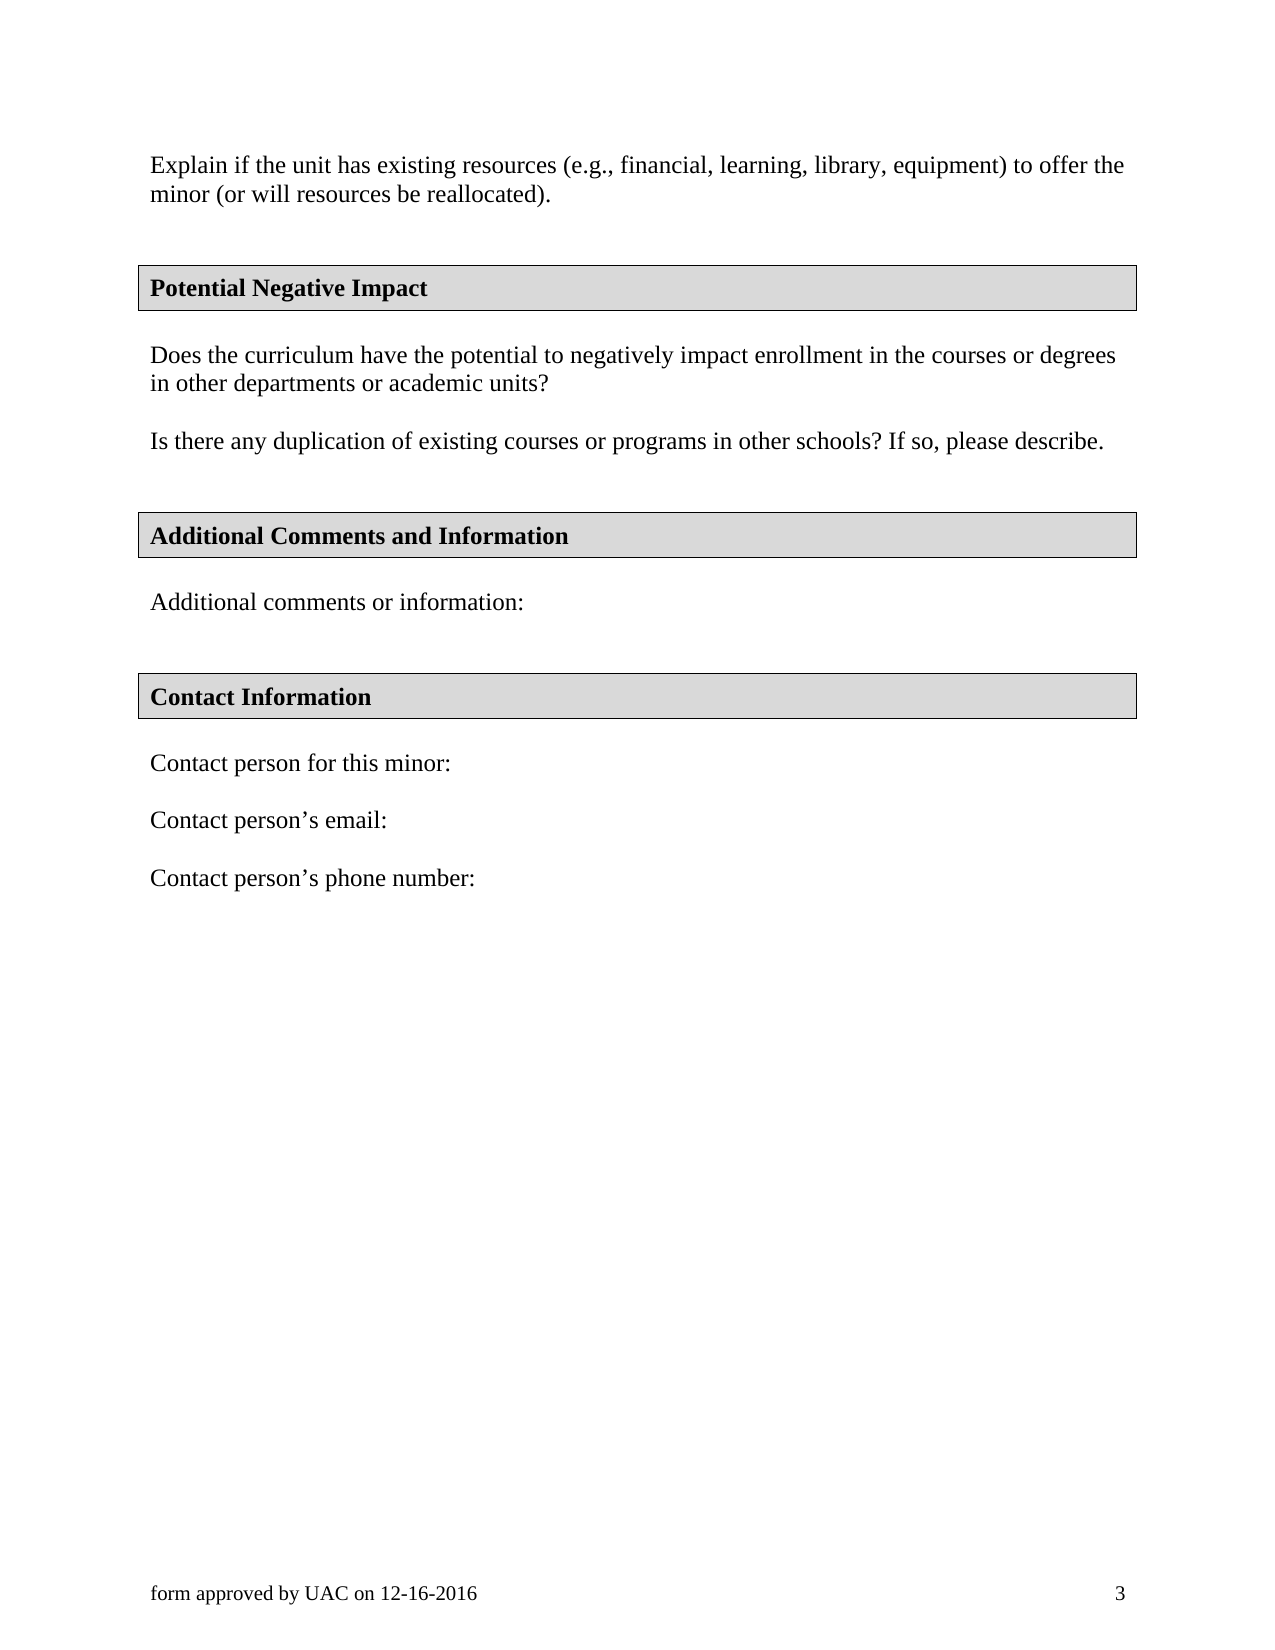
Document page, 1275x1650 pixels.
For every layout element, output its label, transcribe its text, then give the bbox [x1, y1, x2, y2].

table_header Contact Information [139, 674, 1136, 718]
text Contact person’s email: [150, 805, 1125, 834]
text Explain if the unit has existing resources (e.g., financial, learning, library, equipment) to offer the minor (or will resources be reallocated). [150, 150, 1125, 207]
text Is there any duplication of existing courses or programs in other schools? If so, please describe. [150, 426, 1125, 455]
table_header Additional Comments and Information [139, 513, 1136, 557]
table_header Potential Negative Impact [139, 266, 1136, 310]
text Contact person’s phone number: [150, 863, 1125, 892]
text Additional comments or information: [150, 587, 1125, 616]
text Contact person for this minor: [150, 748, 1125, 777]
text Does the curriculum have the potential to negatively impact enrollment in the courses or degrees in other departments or academic units? [150, 340, 1125, 397]
